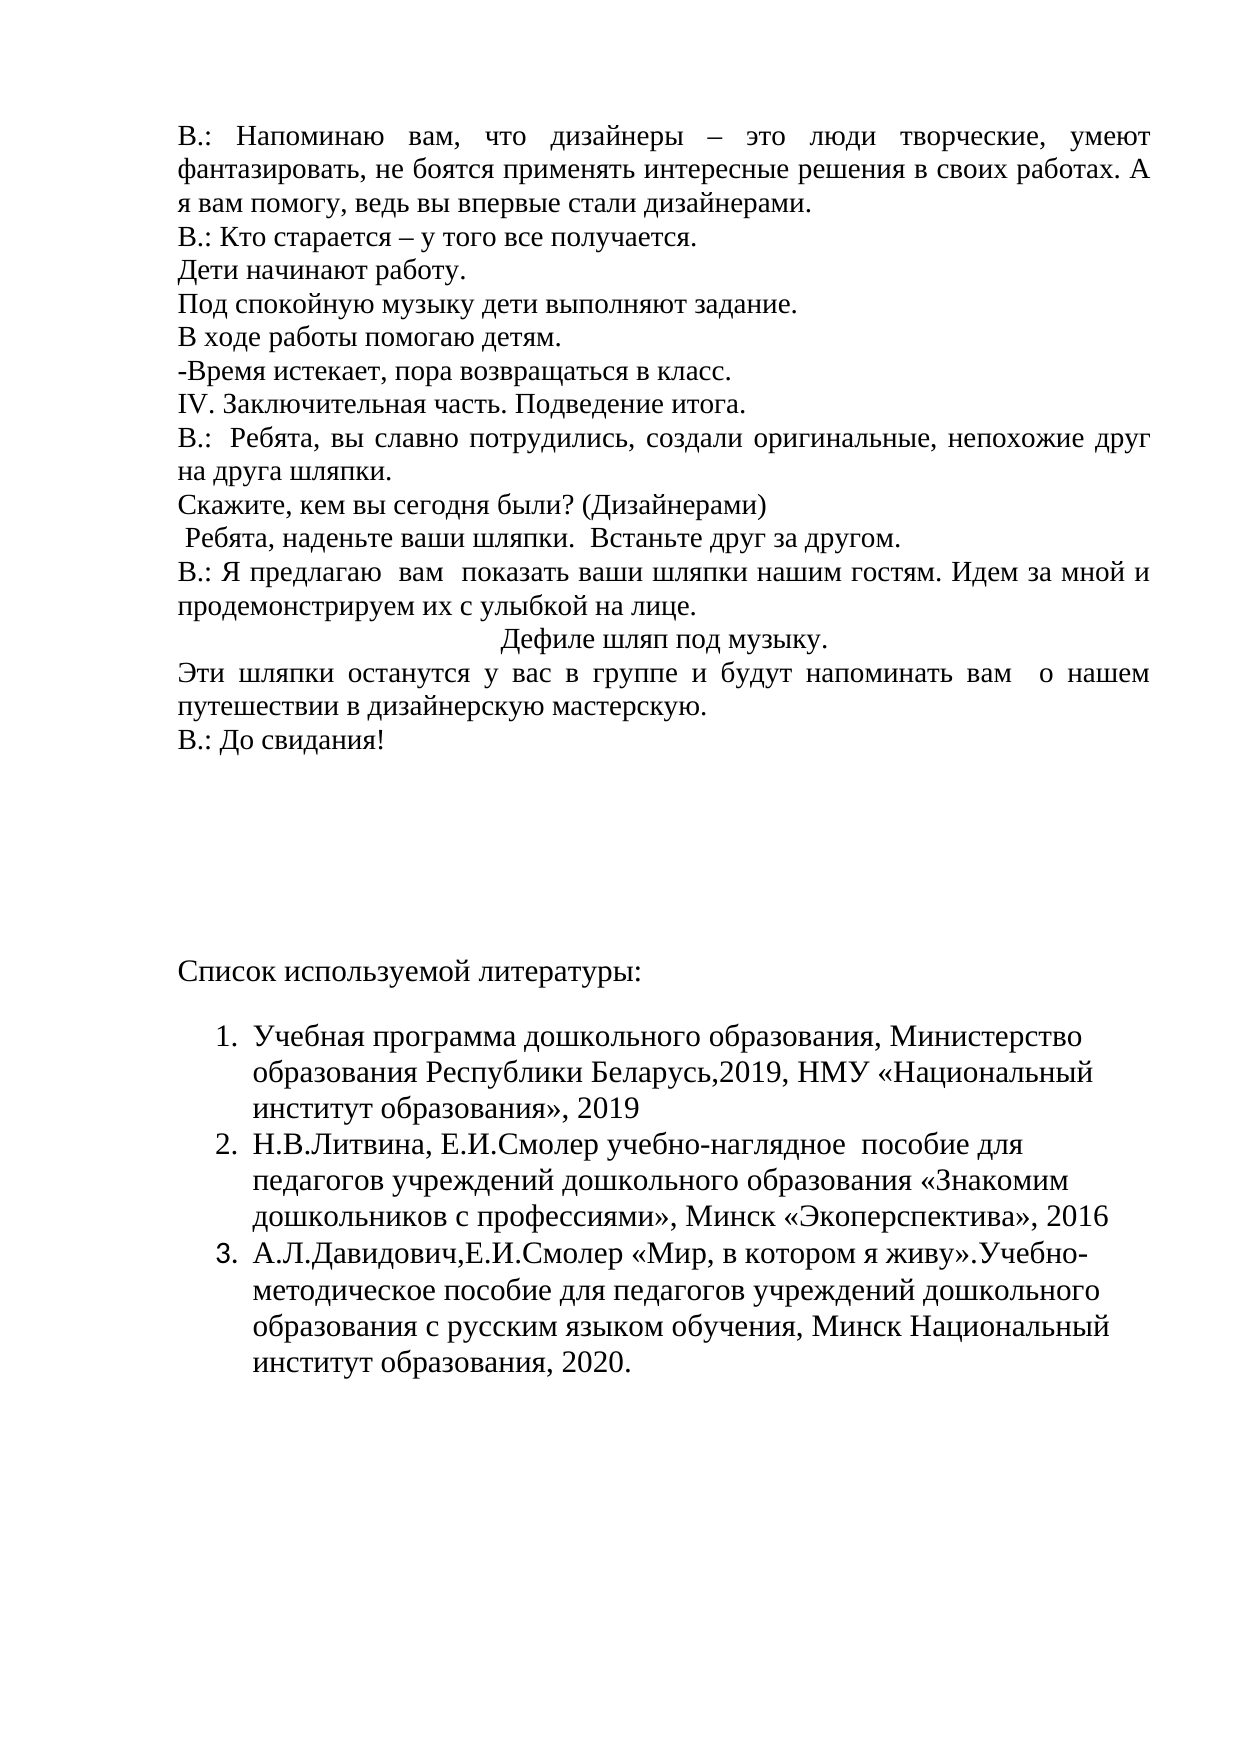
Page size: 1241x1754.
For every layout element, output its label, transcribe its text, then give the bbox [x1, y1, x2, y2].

text В.: Я предлагаю вам показать ваши шляпки нашим гостям. Идем за мной и продемонстрируем их с улыбкой на лице. [177, 554, 1152, 621]
text Эти шляпки останутся у вас в группе и будут напоминать вам о нашем путешествии в дизайнерскую мастерскую. [177, 655, 1152, 722]
text В ходе работы помогаю детям. [177, 319, 1152, 353]
list А.Л.Давидович,Е.И.Смолер «Мир, в котором я живу».Учебно-методическое пособие для педагогов учреждений дошкольного образования с русским языком обучения, Минск Национальный институт образования, 2020. [215, 1233, 1152, 1379]
text Скажите, кем вы сегодня были? (Дизайнерами) [177, 487, 1152, 521]
text IV. Заключительная часть. Подведение итога. [177, 386, 1152, 420]
text Список используемой литературы: [177, 952, 1152, 988]
list Учебная программа дошкольного образования, Министерство образования Республики Беларусь,2019, НМУ «Национальный институт образования», 2019 [215, 1017, 1152, 1125]
list Н.В.Литвина, Е.И.Смолер учебно-наглядное пособие для педагогов учреждений дошкольного образования «Знакомим дошкольников с профессиями», Минск «Экоперспектива», 2016 [215, 1125, 1152, 1233]
text Дефиле шляп под музыку. [177, 621, 1152, 655]
text Под спокойную музыку дети выполняют задание. [177, 286, 1152, 319]
text В.: Ребята, вы славно потрудились, создали оригинальные, непохожие друг на друга шляпки. [177, 420, 1152, 487]
text -Время истекает, пора возвращаться в класс. [177, 353, 1152, 386]
text Ребята, наденьте ваши шляпки. Встаньте друг за другом. [177, 521, 1152, 554]
text В.: До свидания! [177, 722, 1152, 755]
text В.: Напоминаю вам, что дизайнеры – это люди творческие, умеют фантазировать, не боятся применять интересные решения в своих работах. А я вам помогу, ведь вы впервые стали дизайнерами. [177, 118, 1152, 219]
text В.: Кто старается – у того все получается. [177, 219, 1152, 252]
text Дети начинают работу. [177, 252, 1152, 286]
